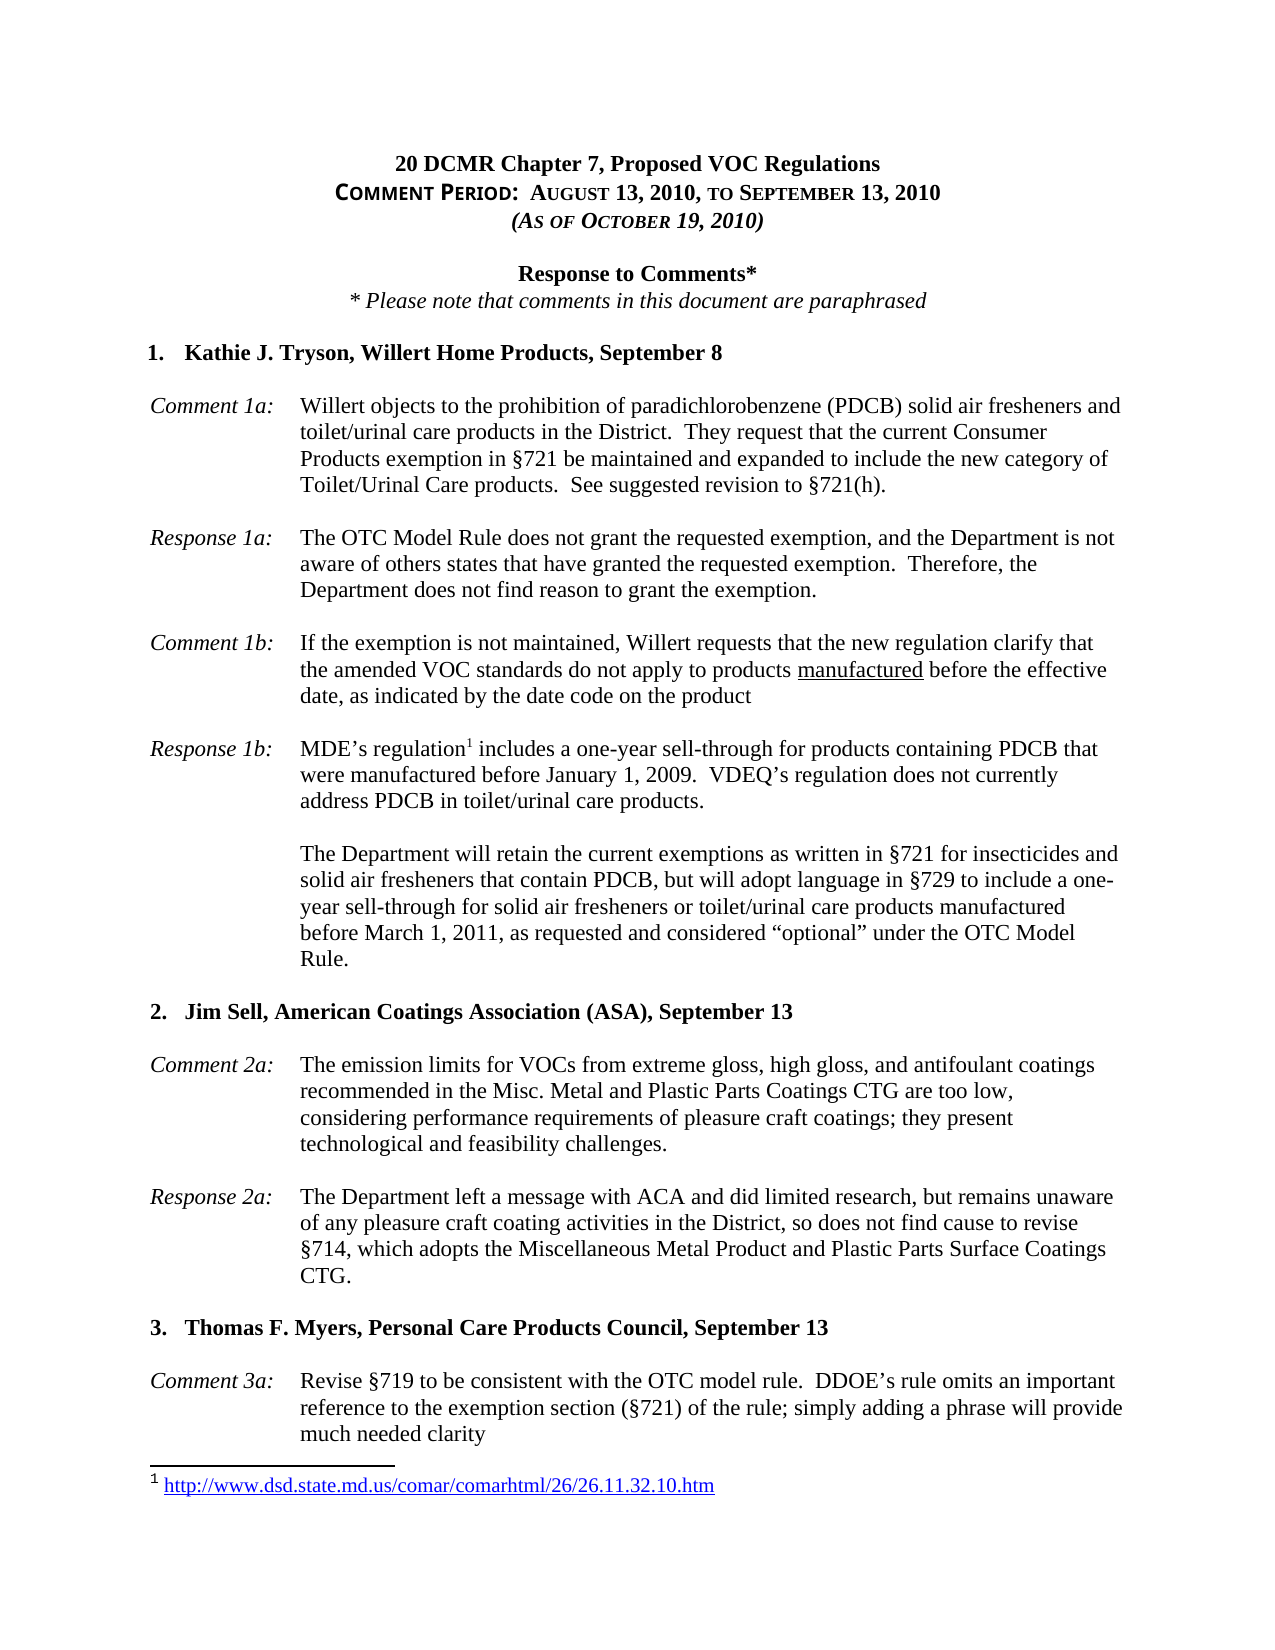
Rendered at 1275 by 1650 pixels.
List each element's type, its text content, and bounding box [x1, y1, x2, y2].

text Comment 1b: If the exemption is not maintained, Willert requests that the new regulation clarify that the amended VOC standards do not apply to products manufactured before the effective date, as indicated by the date code on the product [150, 629, 1125, 708]
text Response 2a: The Department left a message with ACA and did limited research, but remains unaware of any pleasure craft coating activities in the District, so does not find cause to revise §714, which adopts the Miscellaneous Metal Product and Plastic Parts Surface Coatings CTG. [150, 1183, 1125, 1288]
text Comment 3a: Revise §719 to be consistent with the OTC model rule. DDOE’s rule omits an important reference to the exemption section (§721) of the rule; simply adding a phrase will provide much needed clarity [150, 1367, 1125, 1446]
list Thomas F. Myers, Personal Care Products Council, September 13 [150, 1314, 1125, 1341]
text Comment 1a: Willert objects to the prohibition of paradichlorobenzene (PDCB) solid air fresheners and toilet/urinal care products in the District. They request that the current Consumer Products exemption in §721 be maintained and expanded to include the new category of Toilet/Urinal Care products. See suggested revision to §721(h). [150, 392, 1125, 497]
list Kathie J. Tryson, Willert Home Products, September 8 [147, 339, 1125, 366]
text The Department will retain the current exemptions as written in §721 for insecticides and solid air fresheners that contain PDCB, but will adopt language in §729 to include a one-year sell-through for solid air fresheners or toilet/urinal care products manufactured before March 1, 2011, as requested and considered “optional” under the OTC Model Rule. [300, 840, 1125, 972]
text Response 1a: The OTC Model Rule does not grant the requested exemption, and the Department is not aware of others states that have granted the requested exemption. Therefore, the Department does not find reason to grant the exemption. [150, 524, 1125, 603]
text Response 1b: MDE’s regulation includes a one-year sell-through for products containing PDCB that were manufactured before January 1, 2009. VDEQ’s regulation does not currently address PDCB in toilet/urinal care products. [150, 735, 1125, 814]
text Response to Comments* [150, 260, 1125, 287]
text * Please note that comments in this document are paraphrased [150, 287, 1125, 313]
text (As of October 19, 2010) [150, 208, 1125, 234]
text Comment Period: August 13, 2010, to September 13, 2010 [150, 176, 1125, 208]
text Comment 2a: The emission limits for VOCs from extreme gloss, high gloss, and antifoulant coatings recommended in the Misc. Metal and Plastic Parts Coatings CTG are too low, considering performance requirements of pleasure craft coatings; they present technological and feasibility challenges. [150, 1051, 1125, 1156]
text 20 DCMR Chapter 7, Proposed VOC Regulations [150, 150, 1125, 176]
list Jim Sell, American Coatings Association (ASA), September 13 [150, 998, 1125, 1024]
